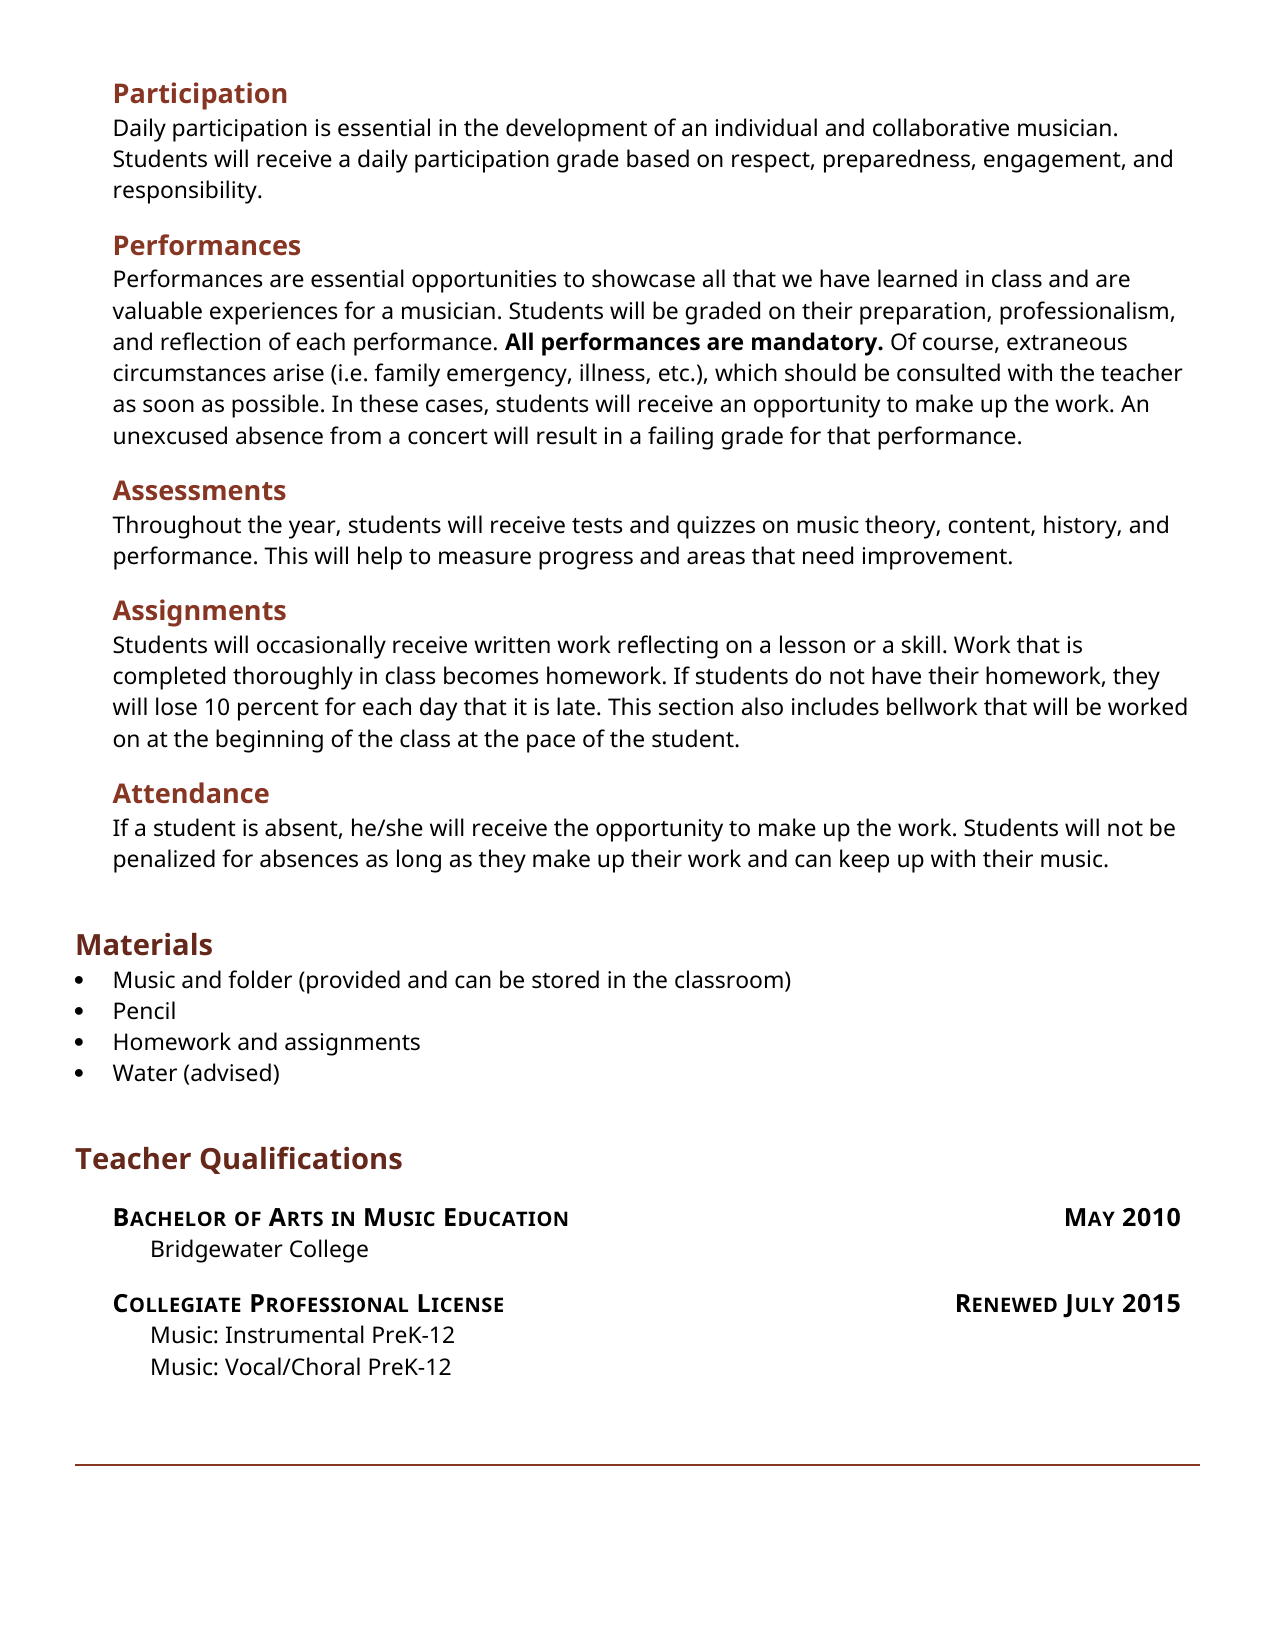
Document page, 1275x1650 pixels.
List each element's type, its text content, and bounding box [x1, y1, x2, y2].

list Water (advised) [75, 1057, 1200, 1089]
list Bridgewater College [150, 1233, 1200, 1264]
list Music: Vocal/Choral PreK-12 [150, 1351, 1200, 1382]
text If a student is absent, he/she will receive the opportunity to make up the work. Students will not be penalized for absences as long as they make up their work and can keep up with their music. [112, 811, 1200, 874]
subtitle Assessments [112, 472, 1200, 508]
subtitle Bachelor of Arts in Music Education May 2010 [112, 1199, 1200, 1233]
subtitle Participation [112, 75, 1200, 112]
subtitle Materials [75, 924, 1200, 964]
list Music: Instrumental PreK-12 [150, 1319, 1200, 1351]
subtitle Collegiate Professional License Renewed July 2015 [112, 1285, 1200, 1319]
list Homework and assignments [75, 1026, 1200, 1057]
text Students will occasionally receive written work reflecting on a lesson or a skill. Work that is completed thoroughly in class becomes homework. If students do not have their homework, they will lose 10 percent for each day that it is late. This section also includes bellwork that will be worked on at the beginning of the class at the pace of the student. [112, 629, 1200, 754]
subtitle Teacher Qualifications [75, 1139, 1200, 1178]
subtitle Assignments [112, 592, 1200, 629]
text Daily participation is essential in the development of an individual and collaborative musician. Students will receive a daily participation grade based on respect, preparedness, engagement, and responsibility. [112, 112, 1200, 206]
list Pencil [75, 995, 1200, 1026]
subtitle Attendance [112, 774, 1200, 811]
list Music and folder (provided and can be stored in the classroom) [75, 964, 1200, 995]
subtitle Performances [112, 226, 1200, 263]
text Throughout the year, students will receive tests and quizzes on music theory, content, history, and performance. This will help to measure progress and areas that need improvement. [112, 508, 1200, 571]
text Performances are essential opportunities to showcase all that we have learned in class and are valuable experiences for a musician. Students will be graded on their preparation, professionalism, and reflection of each performance. All performances are mandatory. Of course, extraneous circumstances arise (i.e. family emergency, illness, etc.), which should be consulted with the teacher as soon as possible. In these cases, students will receive an opportunity to make up the work. An unexcused absence from a concert will result in a failing grade for that performance. [112, 263, 1200, 451]
